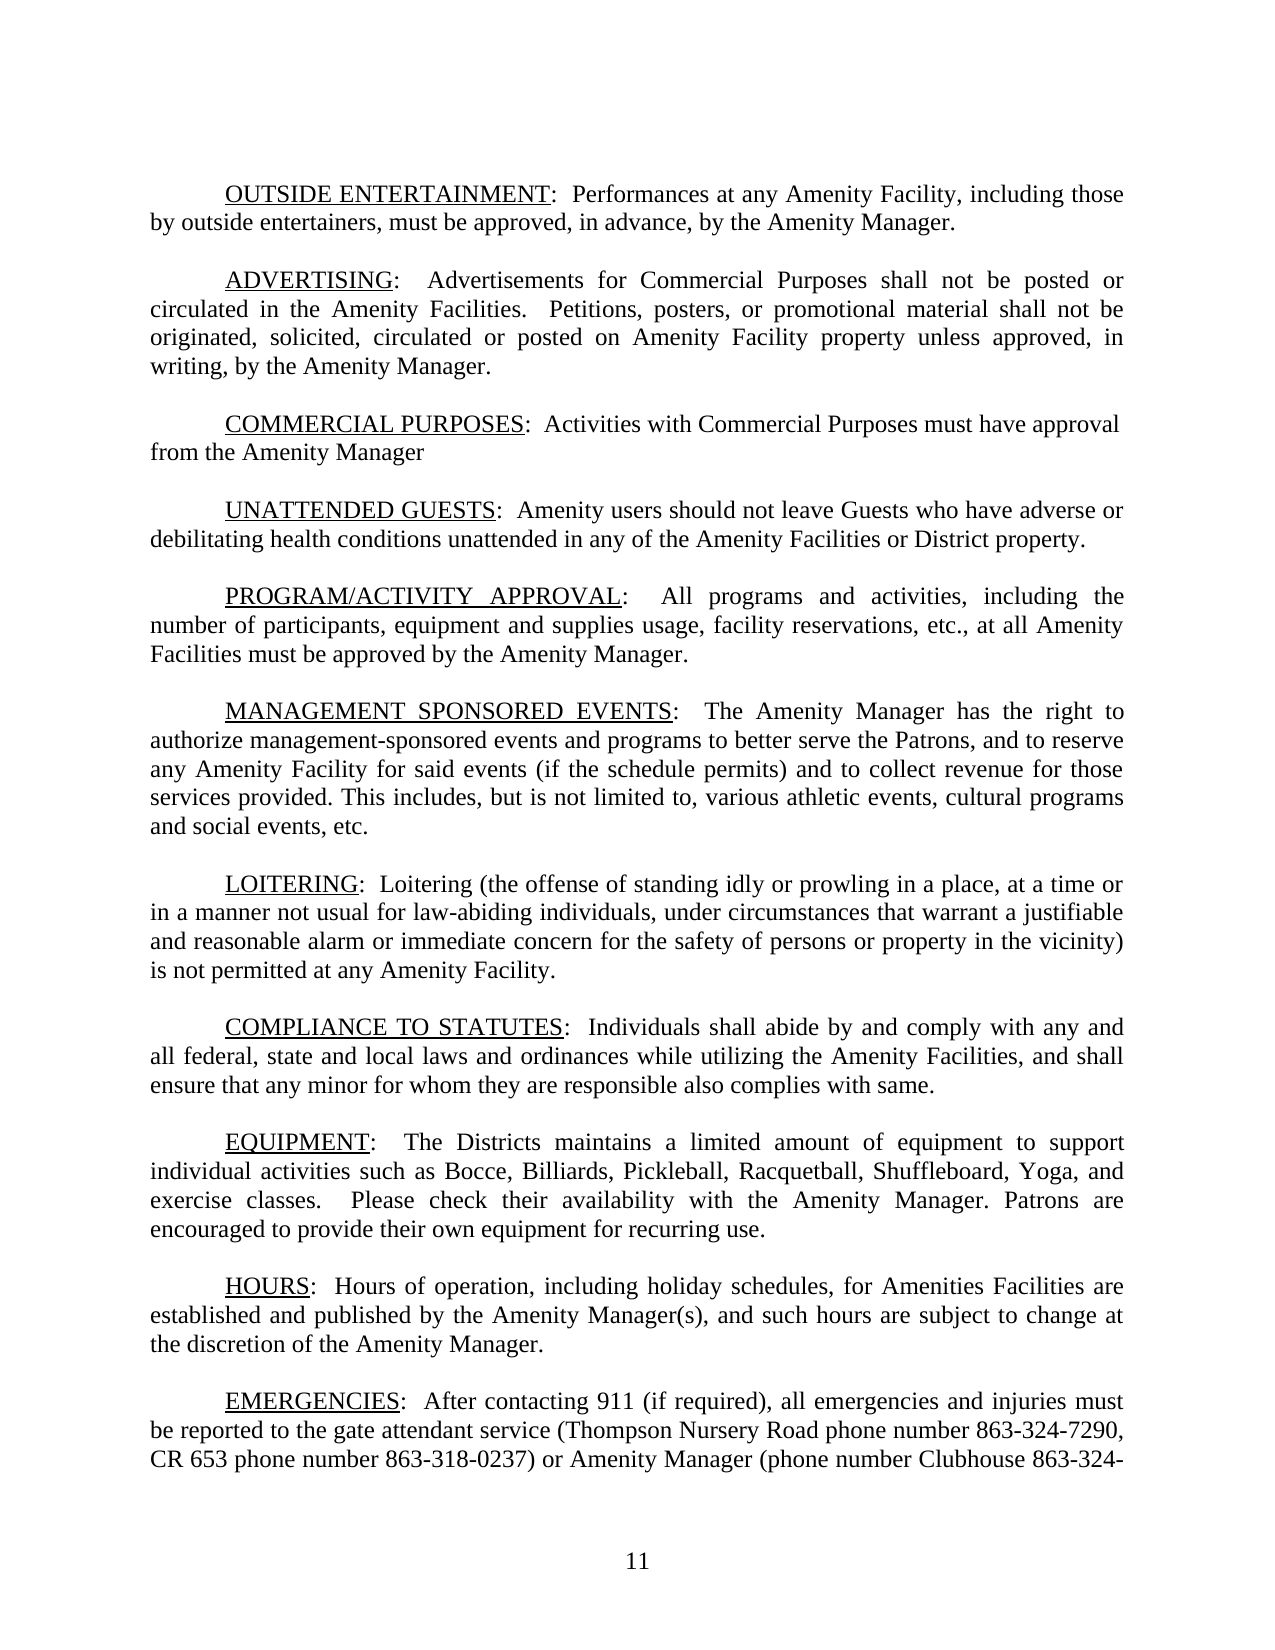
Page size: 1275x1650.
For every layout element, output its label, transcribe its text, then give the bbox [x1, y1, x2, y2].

text HOURS: Hours of operation, including holiday schedules, for Amenities Facilities are established and published by the Amenity Manager(s), and such hours are subject to change at the discretion of the Amenity Manager. [150, 1271, 1125, 1357]
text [150, 1386, 1125, 1472]
text UNATTENDED GUESTS: Amenity users should not leave Guests who have adverse or debilitating health conditions unattended in any of the Amenity Facilities or District property. [150, 495, 1125, 552]
text MANAGEMENT SPONSORED EVENTS: The Amenity Manager has the right to authorize management-sponsored events and programs to better serve the Patrons, and to reserve any Amenity Facility for said events (if the schedule permits) and to collect revenue for those services provided. This includes, but is not limited to, various athletic events, cultural programs and social events, etc. [150, 696, 1125, 840]
text PROGRAM/ACTIVITY APPROVAL: All programs and activities, including the number of participants, equipment and supplies usage, facility reservations, etc., at all Amenity Facilities must be approved by the Amenity Manager. [150, 581, 1125, 667]
text ADVERTISING: Advertisements for Commercial Purposes shall not be posted or circulated in the Amenity Facilities. Petitions, posters, or promotional material shall not be originated, solicited, circulated or posted on Amenity Facility property unless approved, in writing, by the Amenity Manager. [150, 265, 1125, 380]
text EQUIPMENT: The Districts maintains a limited amount of equipment to support individual activities such as Bocce, Billiards, Pickleball, Racquetball, Shuffleboard, Yoga, and exercise classes. Please check their availability with the Amenity Manager. Patrons are encouraged to provide their own equipment for recurring use. [150, 1127, 1125, 1242]
text OUTSIDE ENTERTAINMENT: Performances at any Amenity Facility, including those by outside entertainers, must be approved, in advance, by the Amenity Manager. [150, 179, 1125, 236]
text COMPLIANCE TO STATUTES: Individuals shall abide by and comply with any and all federal, state and local laws and ordinances while utilizing the Amenity Facilities, and shall ensure that any minor for whom they are responsible also complies with same. [150, 1012, 1125, 1099]
text COMMERCIAL PURPOSES: Activities with Commercial Purposes must have approval from the Amenity Manager [150, 409, 1125, 466]
text LOITERING: Loitering (the offense of standing idly or prowling in a place, at a time or in a manner not usual for law-abiding individuals, under circumstances that warrant a justifiable and reasonable alarm or immediate concern for the safety of persons or property in the vicinity) is not permitted at any Amenity Facility. [150, 869, 1125, 984]
